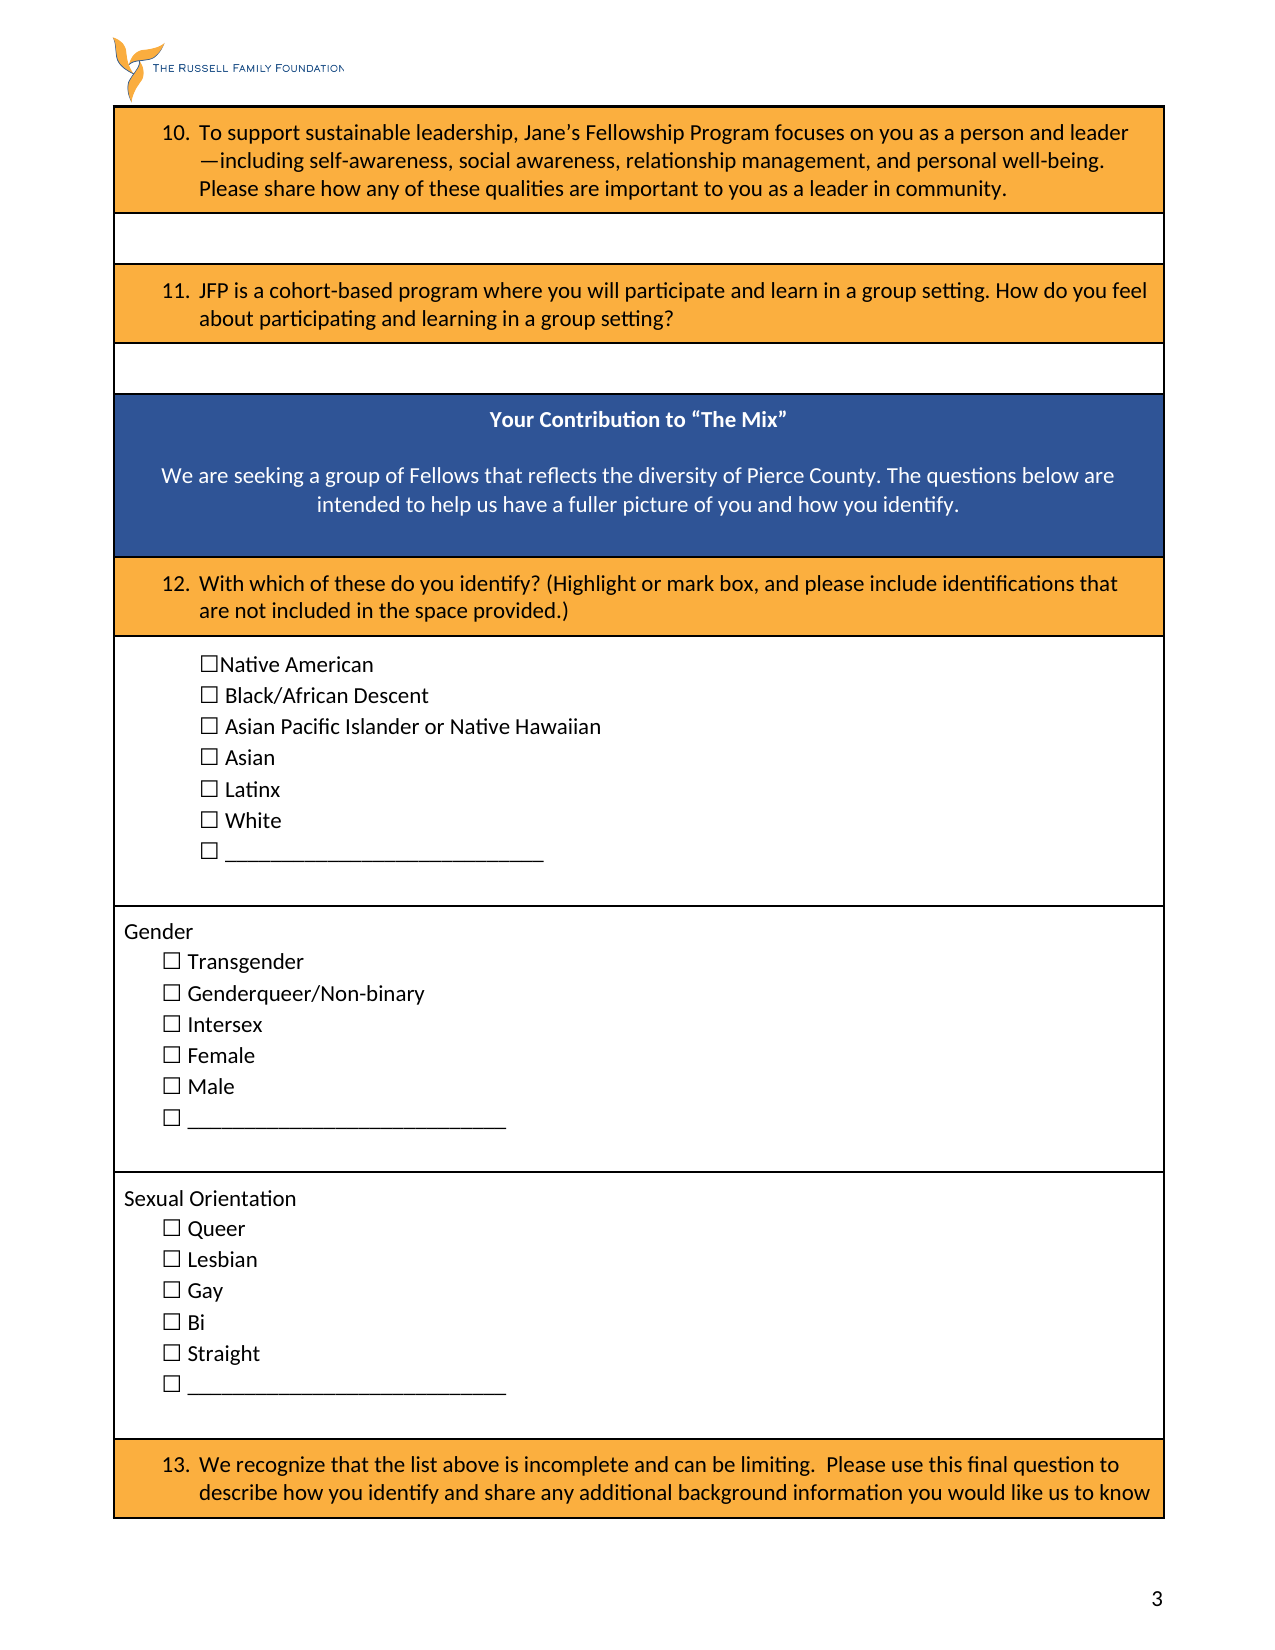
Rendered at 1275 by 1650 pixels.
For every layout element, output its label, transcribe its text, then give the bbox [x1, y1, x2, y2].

table_cell JFP is a cohort-based program where you will participate and learn in a group setting. How do you feel about participating and learning in a group setting? [115, 265, 1163, 342]
table_cell With which of these do you identify? (Highlight or mark box, and please include identifications that are not included in the space provided.) [115, 558, 1163, 635]
table_cell [115, 344, 1163, 393]
table_cell [115, 214, 1163, 263]
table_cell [115, 1440, 1163, 1517]
table_cell Sexual Orientation Queer Lesbian Gay Bi Straight ____________________________ [115, 1173, 1163, 1438]
table_cell Gender Transgender Genderqueer/Non-binary Intersex Female Male ____________________________ [115, 907, 1163, 1171]
table_cell Your Contribution to “The Mix” We are seeking a group of Fellows that reflects the diversity of Pierce County. The questions below are intended to help us have a fuller picture of you and how you identify. [115, 395, 1163, 556]
table_cell To support sustainable leadership, Jane’s Fellowship Program focuses on you as a person and leader —including self-awareness, social awareness, relationship management, and personal well-being. Please share how any of these qualities are important to you as a leader in community. [115, 108, 1163, 212]
table_cell Native American Black/African Descent Asian Pacific Islander or Native Hawaiian Asian Latinx White ____________________________ [115, 637, 1163, 905]
picture [112, 37, 344, 103]
